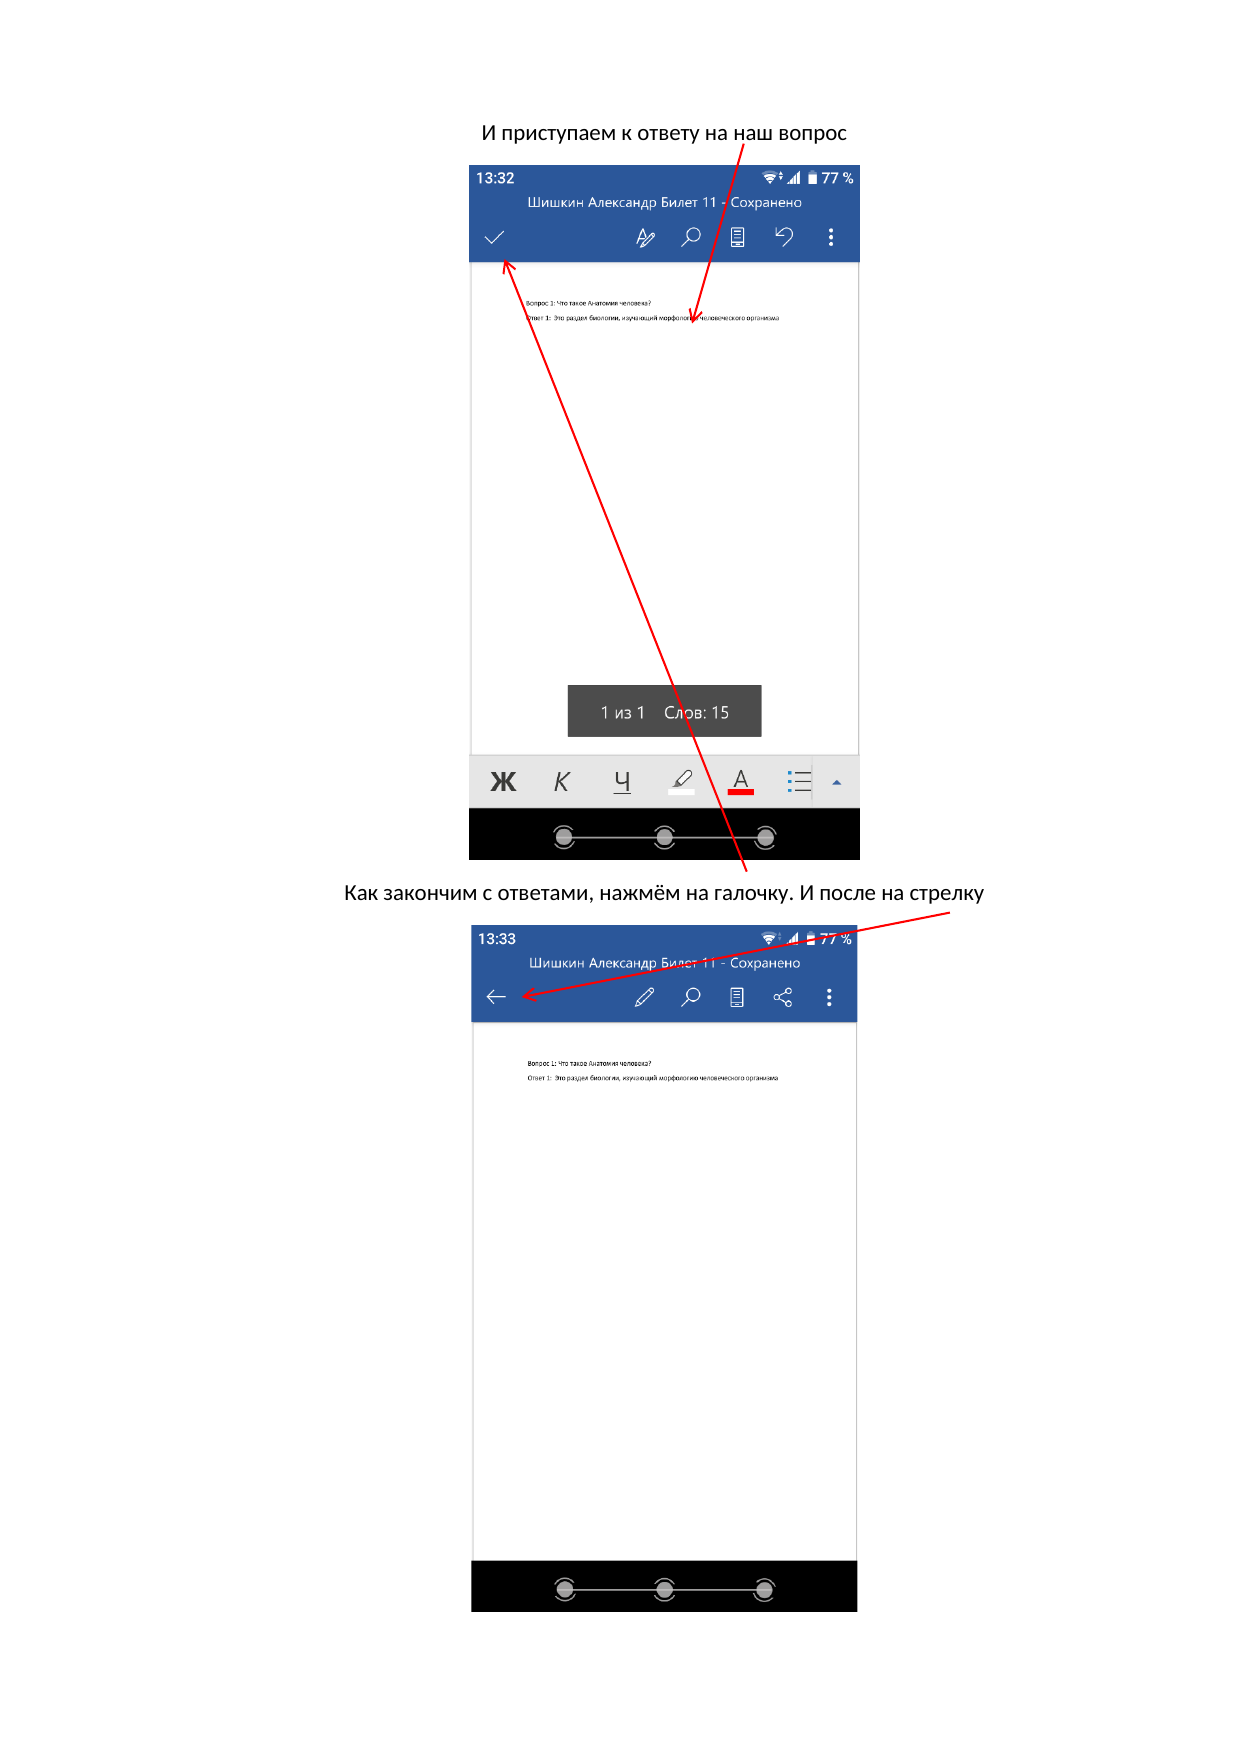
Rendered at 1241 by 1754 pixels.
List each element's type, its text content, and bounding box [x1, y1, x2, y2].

picture [471, 925, 858, 1612]
text Как закончим с ответами, нажмём на галочку. И после на стрелку [177, 878, 1152, 906]
text И приступаем к ответу на наш вопрос [177, 118, 1152, 146]
picture [469, 165, 860, 860]
